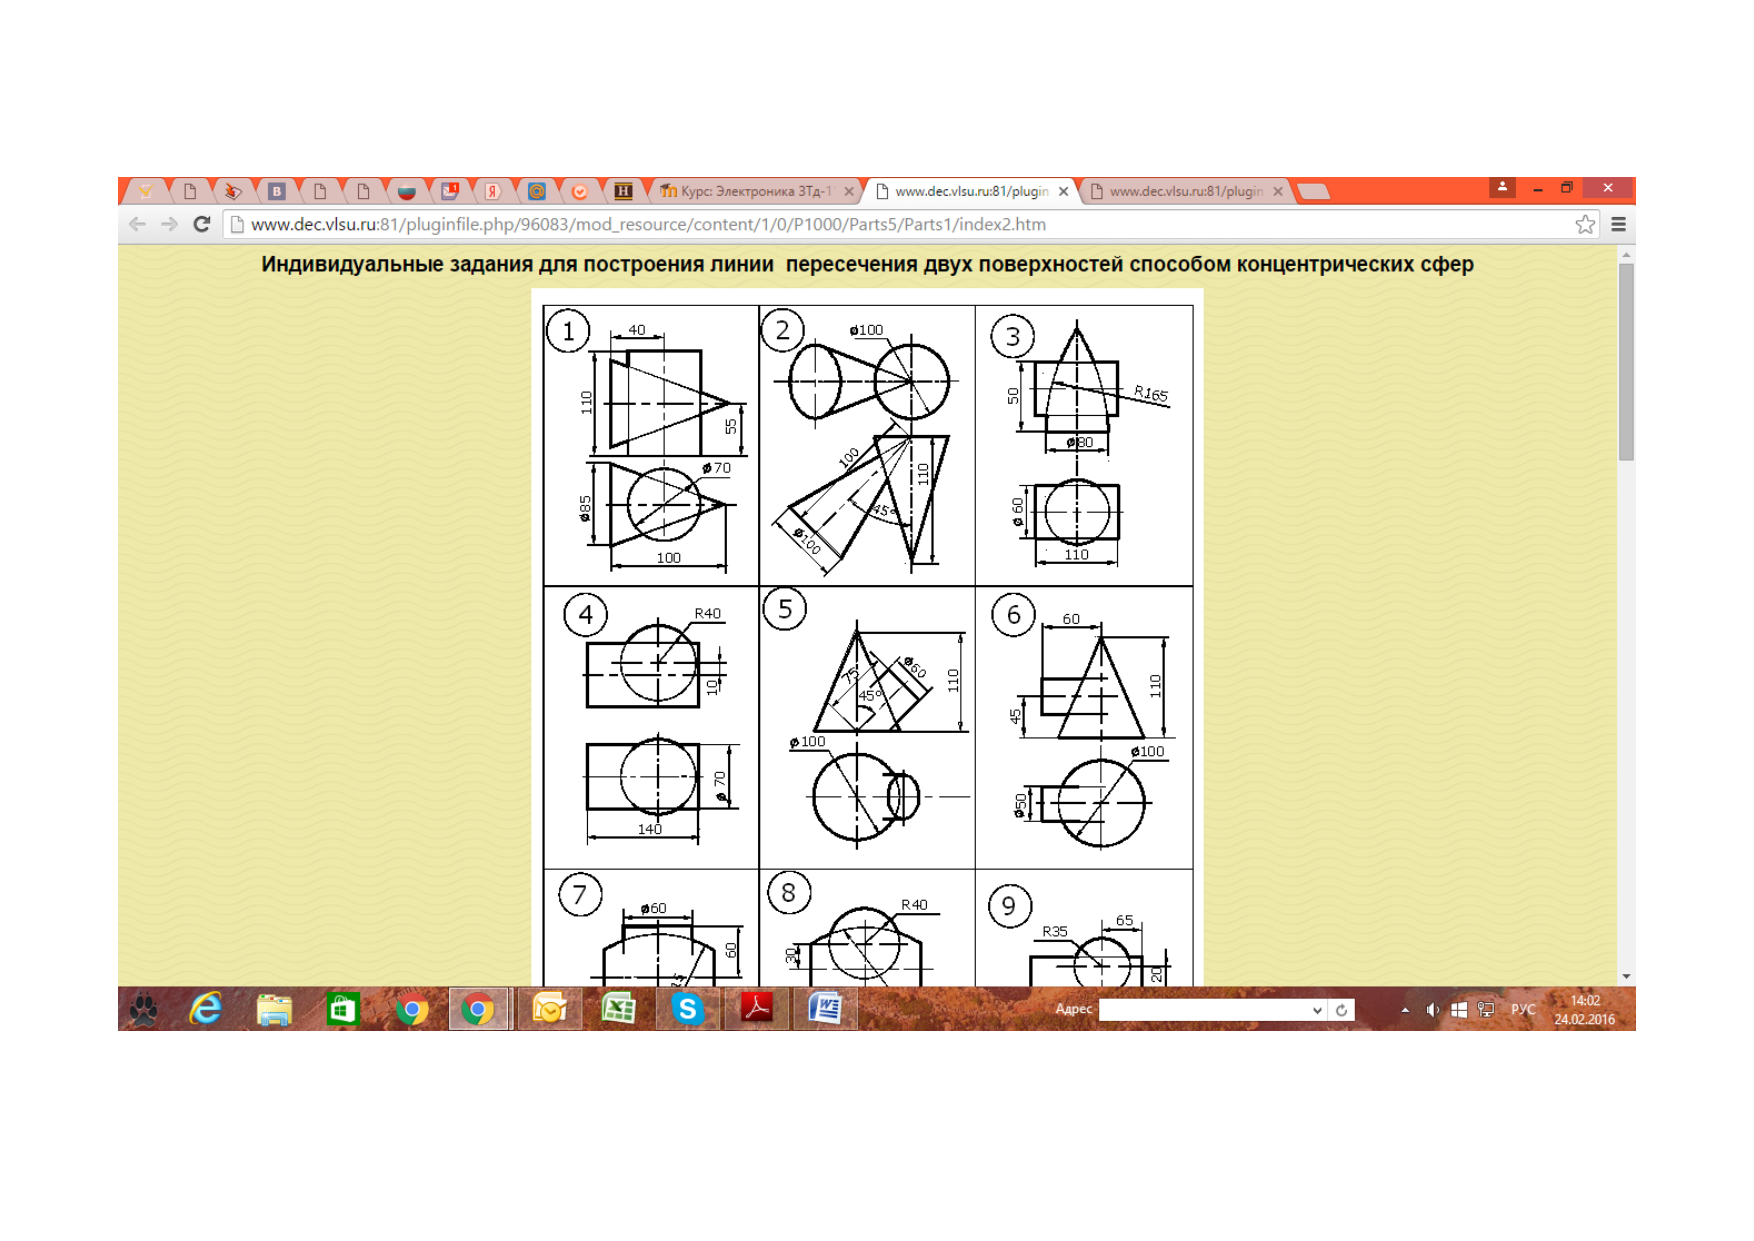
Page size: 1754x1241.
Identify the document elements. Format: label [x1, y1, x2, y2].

picture [118, 177, 1636, 1031]
